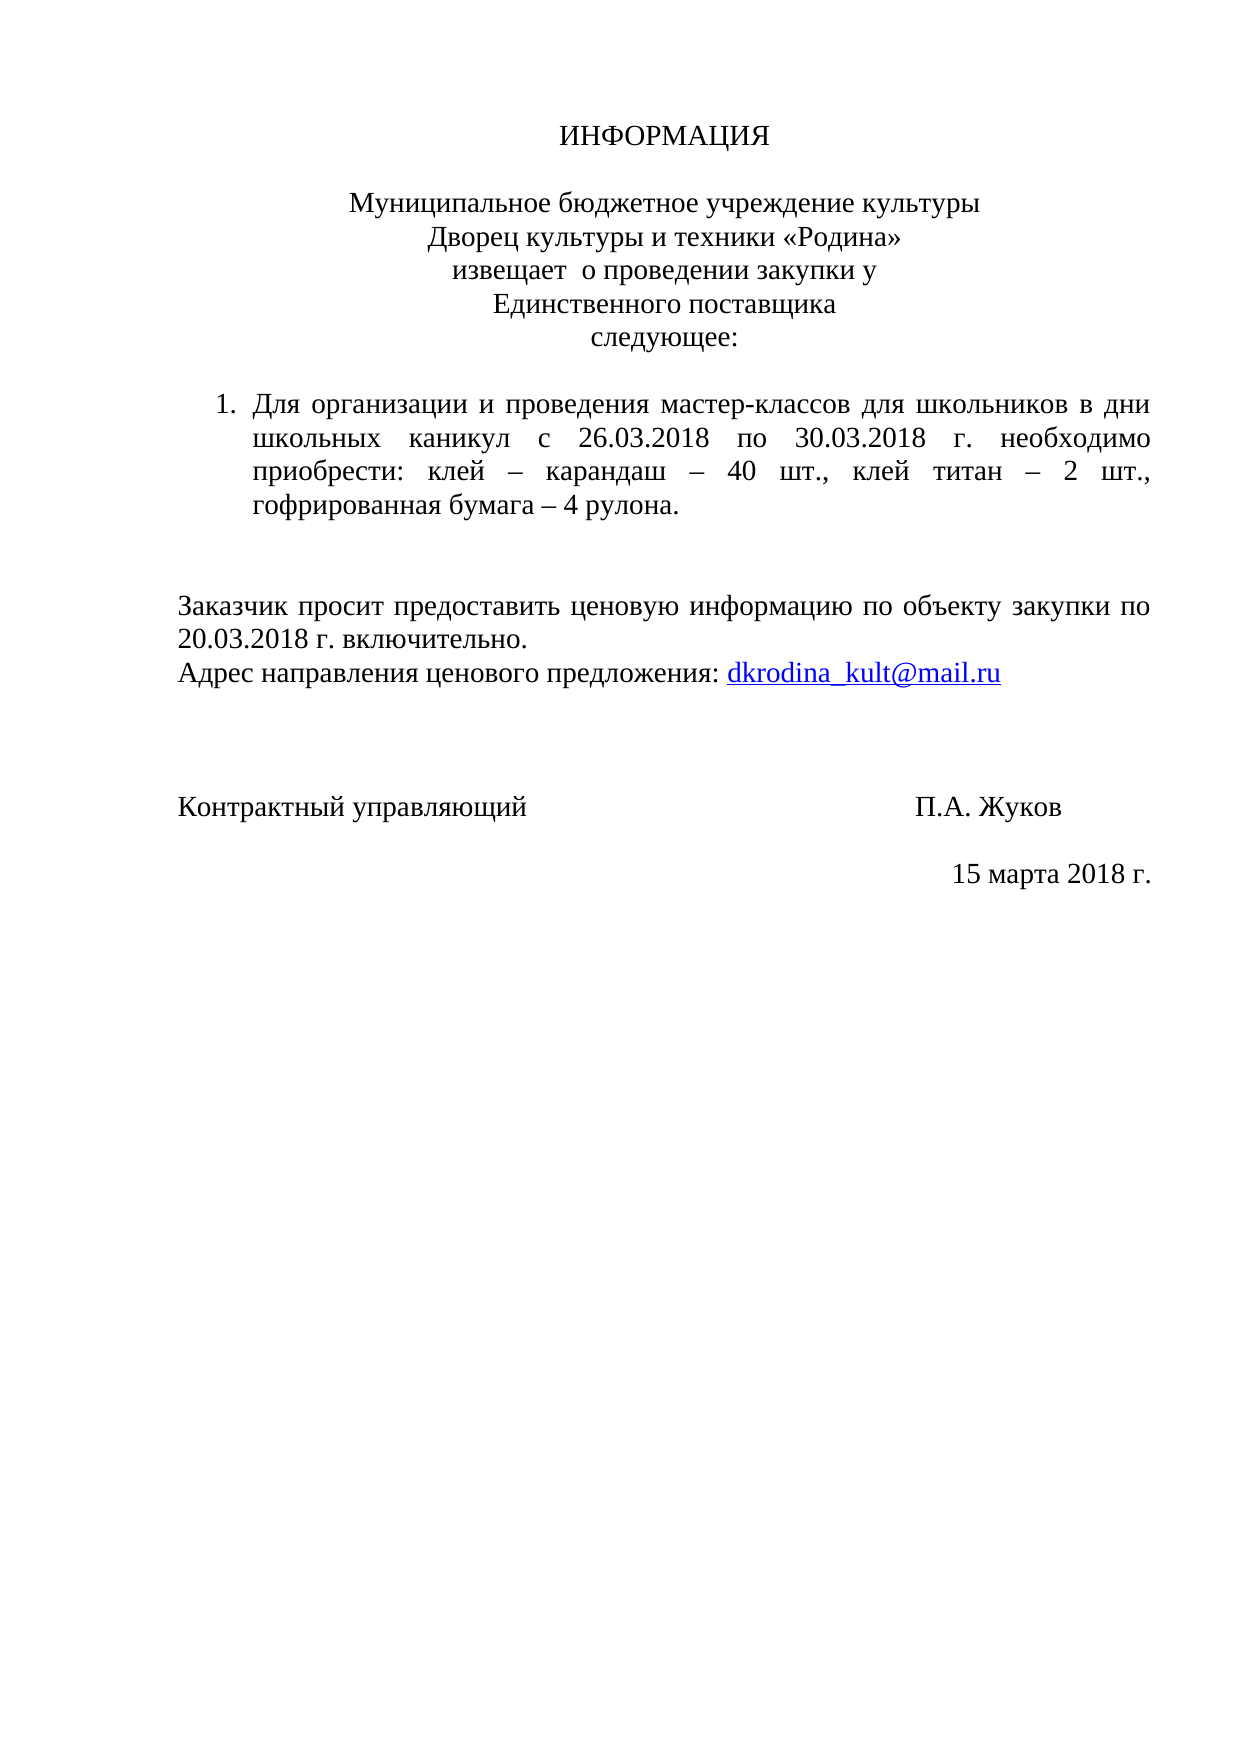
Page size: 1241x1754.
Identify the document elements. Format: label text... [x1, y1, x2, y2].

text 15 марта 2018 г. [177, 856, 1152, 889]
text Единственного поставщика [177, 286, 1152, 319]
text Контрактный управляющий П.А. Жуков [177, 789, 1152, 822]
list Для организации и проведения мастер-классов для школьников в дни школьных каникул с 26.03.2018 по 30.03.2018 г. необходимо приобрести: клей – карандаш – 40 шт., клей титан – 2 шт., гофрированная бумага – 4 рулона. [215, 386, 1152, 521]
text извещает о проведении закупки у [177, 252, 1152, 286]
text следующее: [177, 319, 1152, 353]
text ИНФОРМАЦИЯ [177, 118, 1152, 152]
text Заказчик просит предоставить ценовую информацию по объекту закупки по 20.03.2018 г. включительно. [177, 588, 1152, 655]
text Адрес направления ценового предложения: dkrodina_kult@mail.ru [177, 655, 1152, 688]
text Муниципальное бюджетное учреждение культуры [177, 185, 1152, 219]
text Дворец культуры и техники «Родина» [177, 219, 1152, 252]
